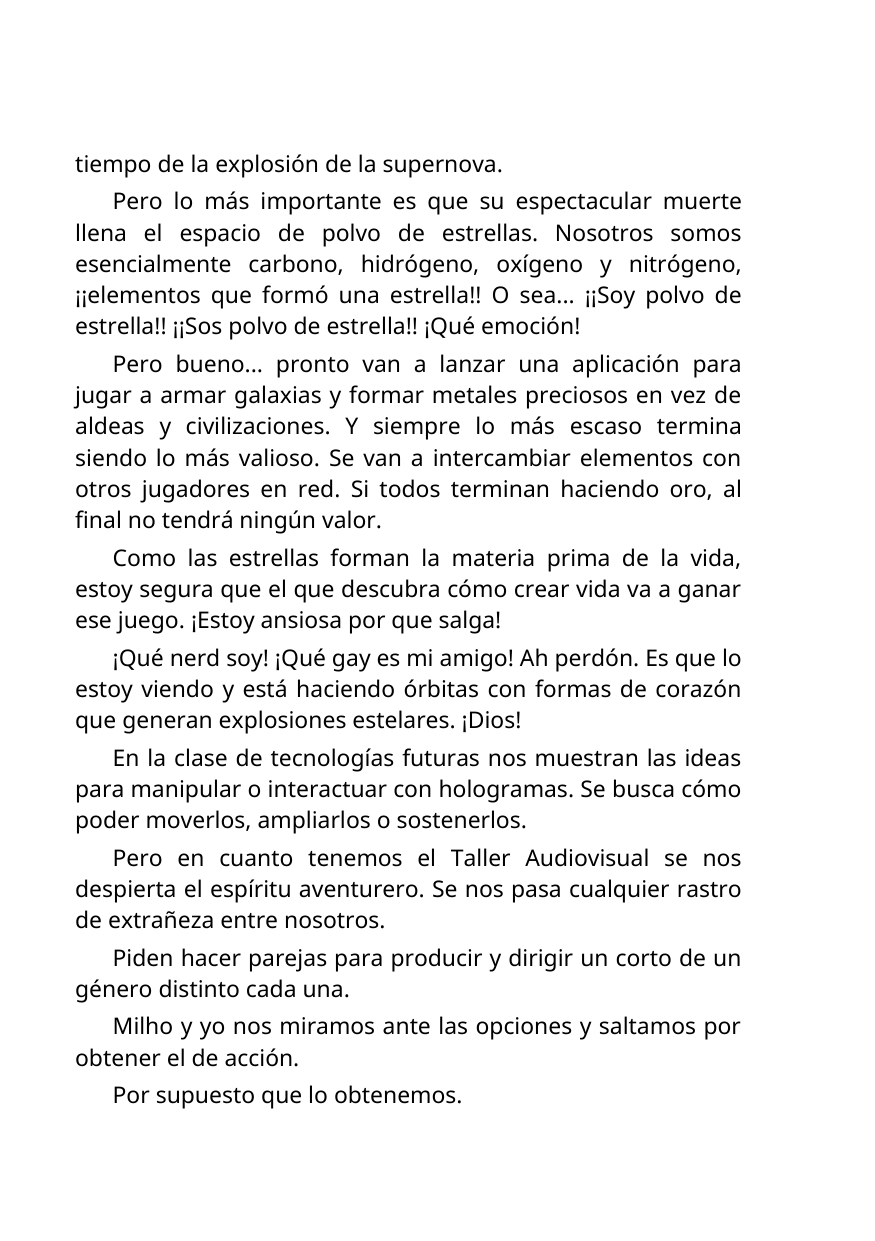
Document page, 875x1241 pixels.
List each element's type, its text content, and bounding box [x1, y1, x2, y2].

text Pero en cuanto tenemos el Taller Audiovisual se nos despierta el espíritu aventurero. Se nos pasa cualquier rastro de extrañeza entre nosotros. [75, 841, 742, 935]
text Como las estrellas forman la materia prima de la vida, estoy segura que el que descubra cómo crear vida va a ganar ese juego. ¡Estoy ansiosa por que salga! [75, 541, 742, 635]
text Piden hacer parejas para producir y dirigir un corto de un género distinto cada una. [75, 941, 742, 1004]
text Por supuesto que lo obtenemos. [75, 1079, 742, 1110]
text ¡Qué nerd soy! ¡Qué gay es mi amigo! Ah perdón. Es que lo estoy viendo y está haciendo órbitas con formas de corazón que generan explosiones estelares. ¡Dios! [75, 641, 742, 735]
text Pero lo más importante es que su espectacular muerte llena el espacio de polvo de estrellas. Nosotros somos esencialmente carbono, hidrógeno, oxígeno y nitrógeno, ¡¡elementos que formó una estrella!! O sea... ¡¡Soy polvo de estrella!! ¡¡Sos polvo de estrella!! ¡Qué emoción! [75, 185, 742, 341]
text Milho y yo nos miramos ante las opciones y saltamos por obtener el de acción. [75, 1010, 742, 1073]
text En la clase de tecnologías futuras nos muestran las ideas para manipular o interactuar con hologramas. Se busca cómo poder moverlos, ampliarlos o sostenerlos. [75, 741, 742, 835]
text Pero bueno... pronto van a lanzar una aplicación para jugar a armar galaxias y formar metales preciosos en vez de aldeas y civilizaciones. Y siempre lo más escaso termina siendo lo más valioso. Se van a intercambiar elementos con otros jugadores en red. Si todos terminan haciendo oro, al final no tendrá ningún valor. [75, 348, 742, 535]
